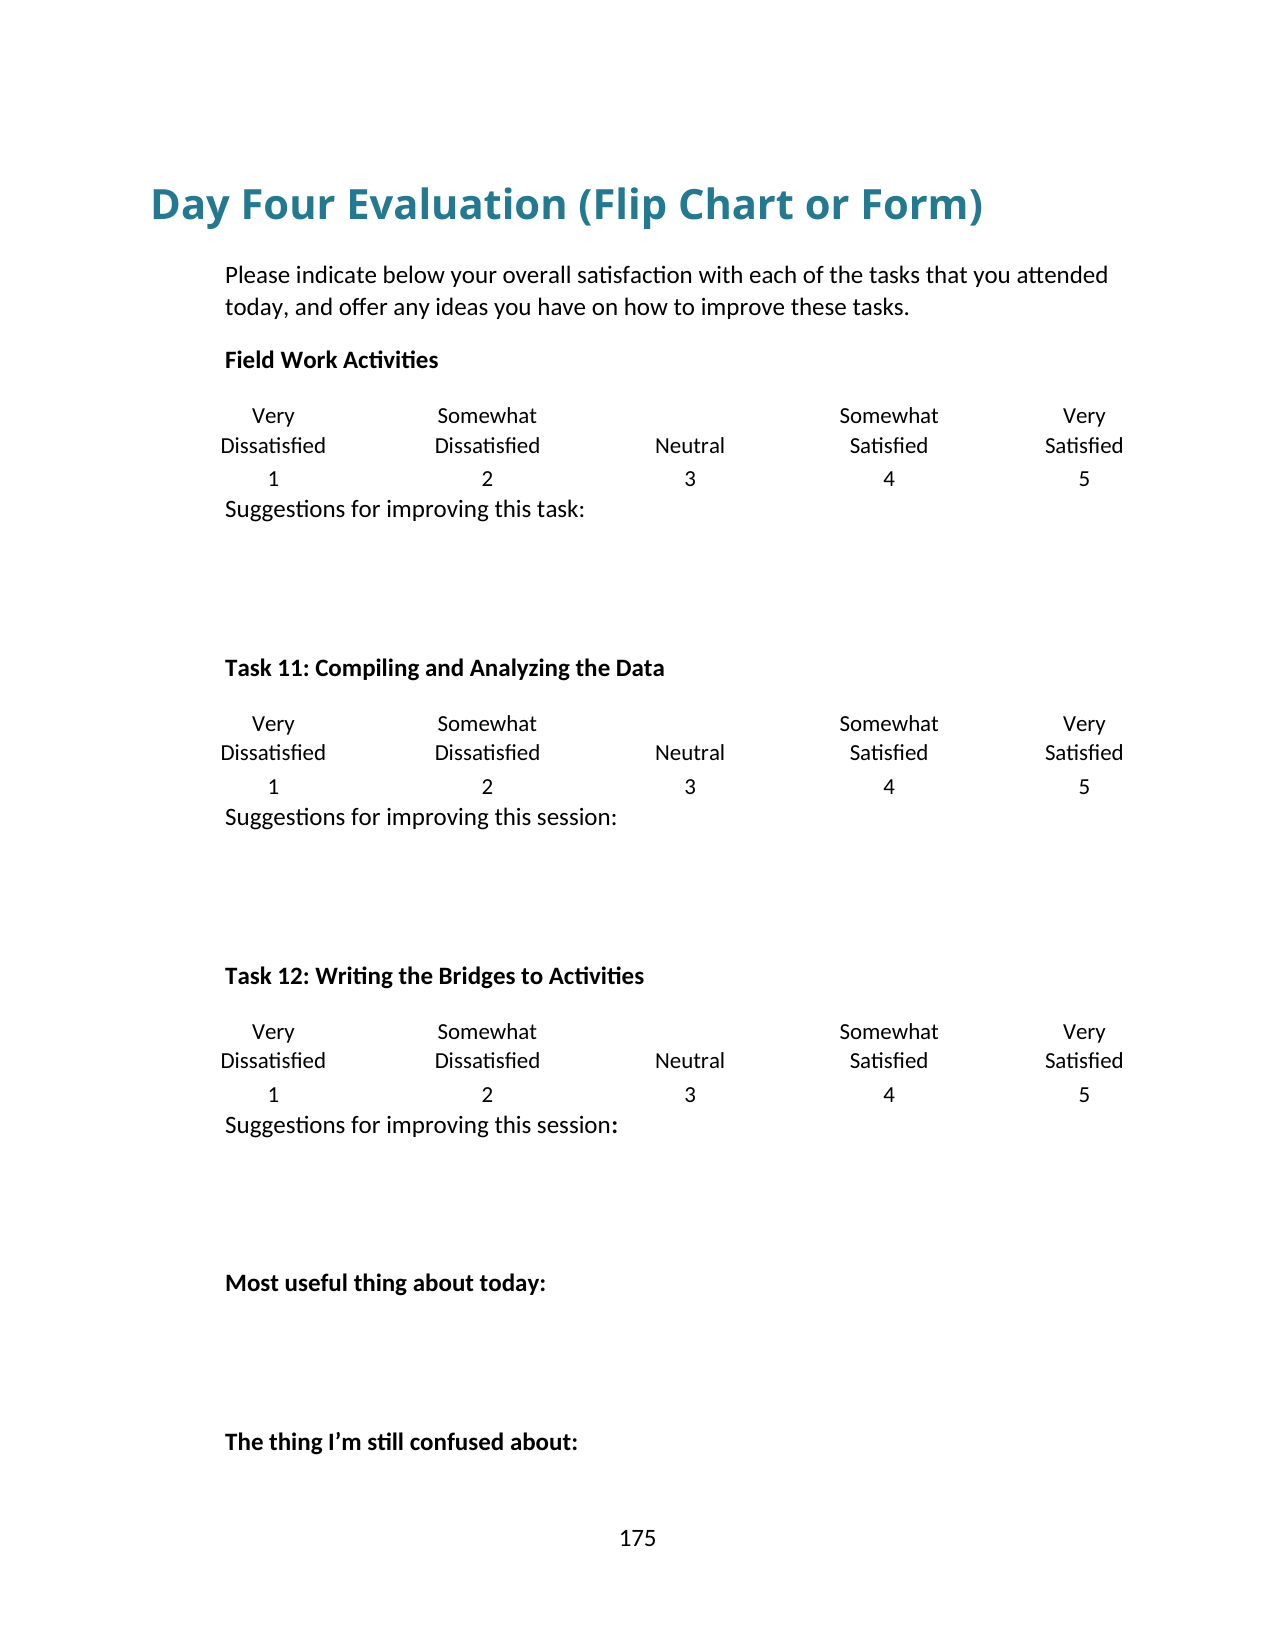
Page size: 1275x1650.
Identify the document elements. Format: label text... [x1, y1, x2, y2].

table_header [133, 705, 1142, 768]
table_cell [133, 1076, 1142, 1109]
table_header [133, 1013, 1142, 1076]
text Field Work Activities [225, 344, 1125, 375]
text Task 12: Writing the Bridges to Activities [225, 960, 1125, 990]
text Suggestions for improving this session: [225, 801, 1125, 832]
text Suggestions for improving this task: [225, 494, 1125, 524]
subtitle Day Four Evaluation (Flip Chart or Form) [150, 175, 1125, 232]
text Most useful thing about today: [225, 1267, 1125, 1298]
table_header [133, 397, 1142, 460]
text Suggestions for improving this session: [225, 1109, 1125, 1139]
text Task 11: Compiling and Analyzing the Data [225, 652, 1125, 683]
text The thing I’m still confused about: [225, 1426, 1125, 1456]
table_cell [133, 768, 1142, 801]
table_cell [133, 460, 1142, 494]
text Please indicate below your overall satisfaction with each of the tasks that you attended today, and offer any ideas you have on how to improve these tasks. [225, 259, 1125, 322]
